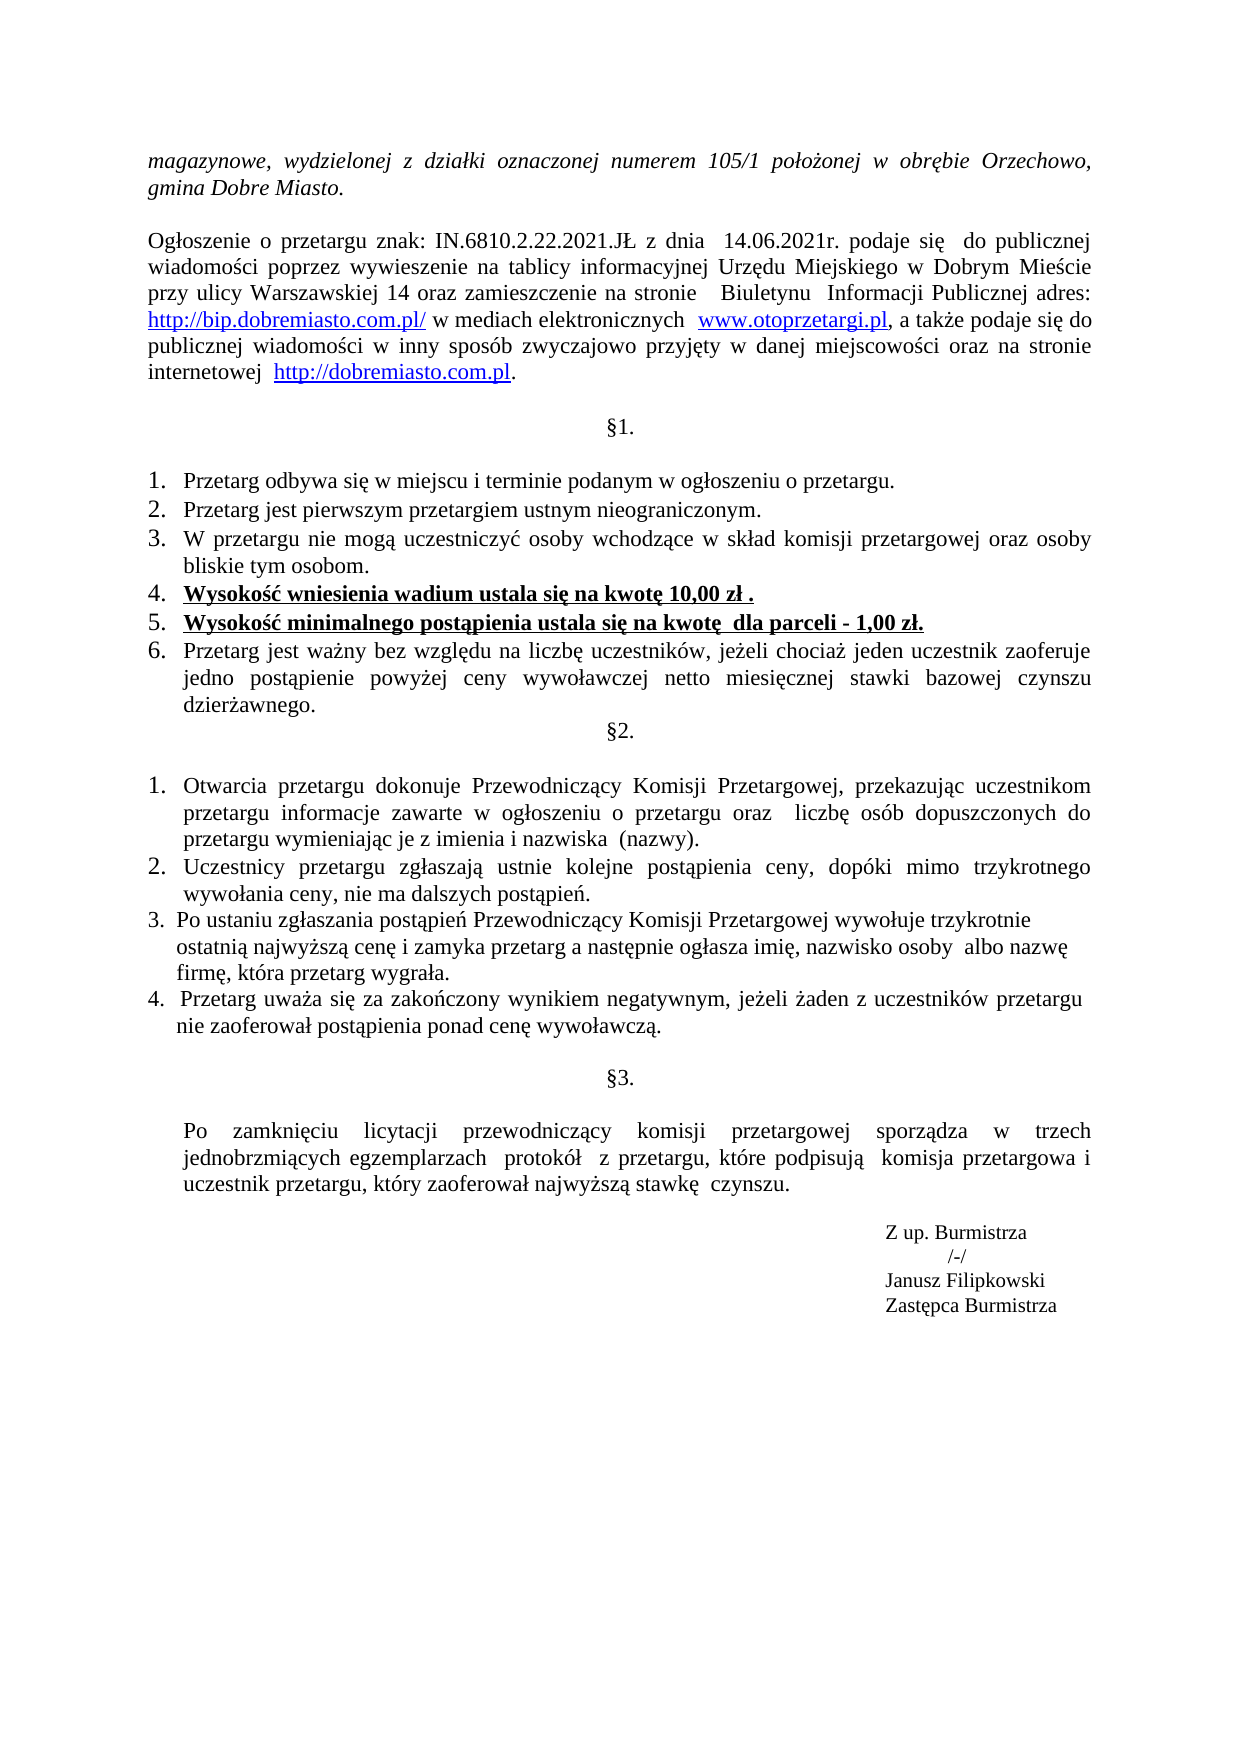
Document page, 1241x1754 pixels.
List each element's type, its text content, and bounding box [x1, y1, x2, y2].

text ostatnią najwyższą cenę i zamyka przetarg a następnie ogłasza imię, nazwisko osoby albo nazwę [148, 933, 1093, 959]
text firmę, która przetarg wygrała. [148, 959, 1093, 985]
list Wysokość minimalnego postąpienia ustala się na kwotę dla parceli - 1,00 zł. [148, 607, 1093, 636]
list Przetarg odbywa się w miejscu i terminie podanym w ogłoszeniu o przetargu. [148, 466, 1093, 494]
text Ogłoszenie o przetargu znak: IN.6810.2.22.2021.JŁ z dnia 14.06.2021r. podaje się do publicznej wiadomości poprzez wywieszenie na tablicy informacyjnej Urzędu Miejskiego w Dobrym Mieście przy ulicy Warszawskiej 14 oraz zamieszczenie na stronie Biuletynu Informacji Publicznej adres: http://bip.dobremiasto.com.pl/ w mediach elektronicznych www.otoprzetargi.pl, a także podaje się do publicznej wiadomości w inny sposób zwyczajowo przyjęty w danej miejscowości oraz na stronie internetowej http://dobremiasto.com.pl. [148, 227, 1093, 385]
text Zastępca Burmistrza [811, 1292, 1093, 1317]
list Otwarcia przetargu dokonuje Przewodniczący Komisji Przetargowej, przekazując uczestnikom przetargu informacje zawarte w ogłoszeniu o przetargu oraz liczbę osób dopuszczonych do przetargu wymieniając je z imienia i nazwiska (nazwy). [148, 770, 1093, 851]
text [148, 148, 1093, 200]
text Po zamknięciu licytacji przewodniczący komisji przetargowej sporządza w trzech jednobrzmiących egzemplarzach protokół z przetargu, które podpisują komisja przetargowa i uczestnik przetargu, który zaoferował najwyższą stawkę czynszu. [183, 1117, 1093, 1196]
text §2. [148, 717, 1093, 743]
text /-/ [811, 1244, 1093, 1268]
text §3. [148, 1064, 1093, 1091]
text Janusz Filipkowski [811, 1268, 1093, 1292]
text 4. Przetarg uważa się za zakończony wynikiem negatywnym, jeżeli żaden z uczestników przetargu nie zaoferował postąpienia ponad cenę wywoławczą. [148, 985, 1093, 1038]
list Uczestnicy przetargu zgłaszają ustnie kolejne postąpienia ceny, dopóki mimo trzykrotnego wywołania ceny, nie ma dalszych postąpień. [148, 851, 1093, 906]
list Wysokość wniesienia wadium ustala się na kwotę 10,00 zł . [148, 578, 1093, 607]
list W przetargu nie mogą uczestniczyć osoby wchodzące w skład komisji przetargowej oraz osoby bliskie tym osobom. [148, 523, 1093, 578]
list Przetarg jest pierwszym przetargiem ustnym nieograniczonym. [148, 494, 1093, 523]
text Z up. Burmistrza [811, 1220, 1093, 1244]
text §1. [148, 413, 1093, 439]
text 3. Po ustaniu zgłaszania postąpień Przewodniczący Komisji Przetargowej wywołuje trzykrotnie [148, 906, 1093, 933]
list Przetarg jest ważny bez względu na liczbę uczestników, jeżeli chociaż jeden uczestnik zaoferuje jedno postąpienie powyżej ceny wywoławczej netto miesięcznej stawki bazowej czynszu dzierżawnego. [148, 636, 1093, 717]
